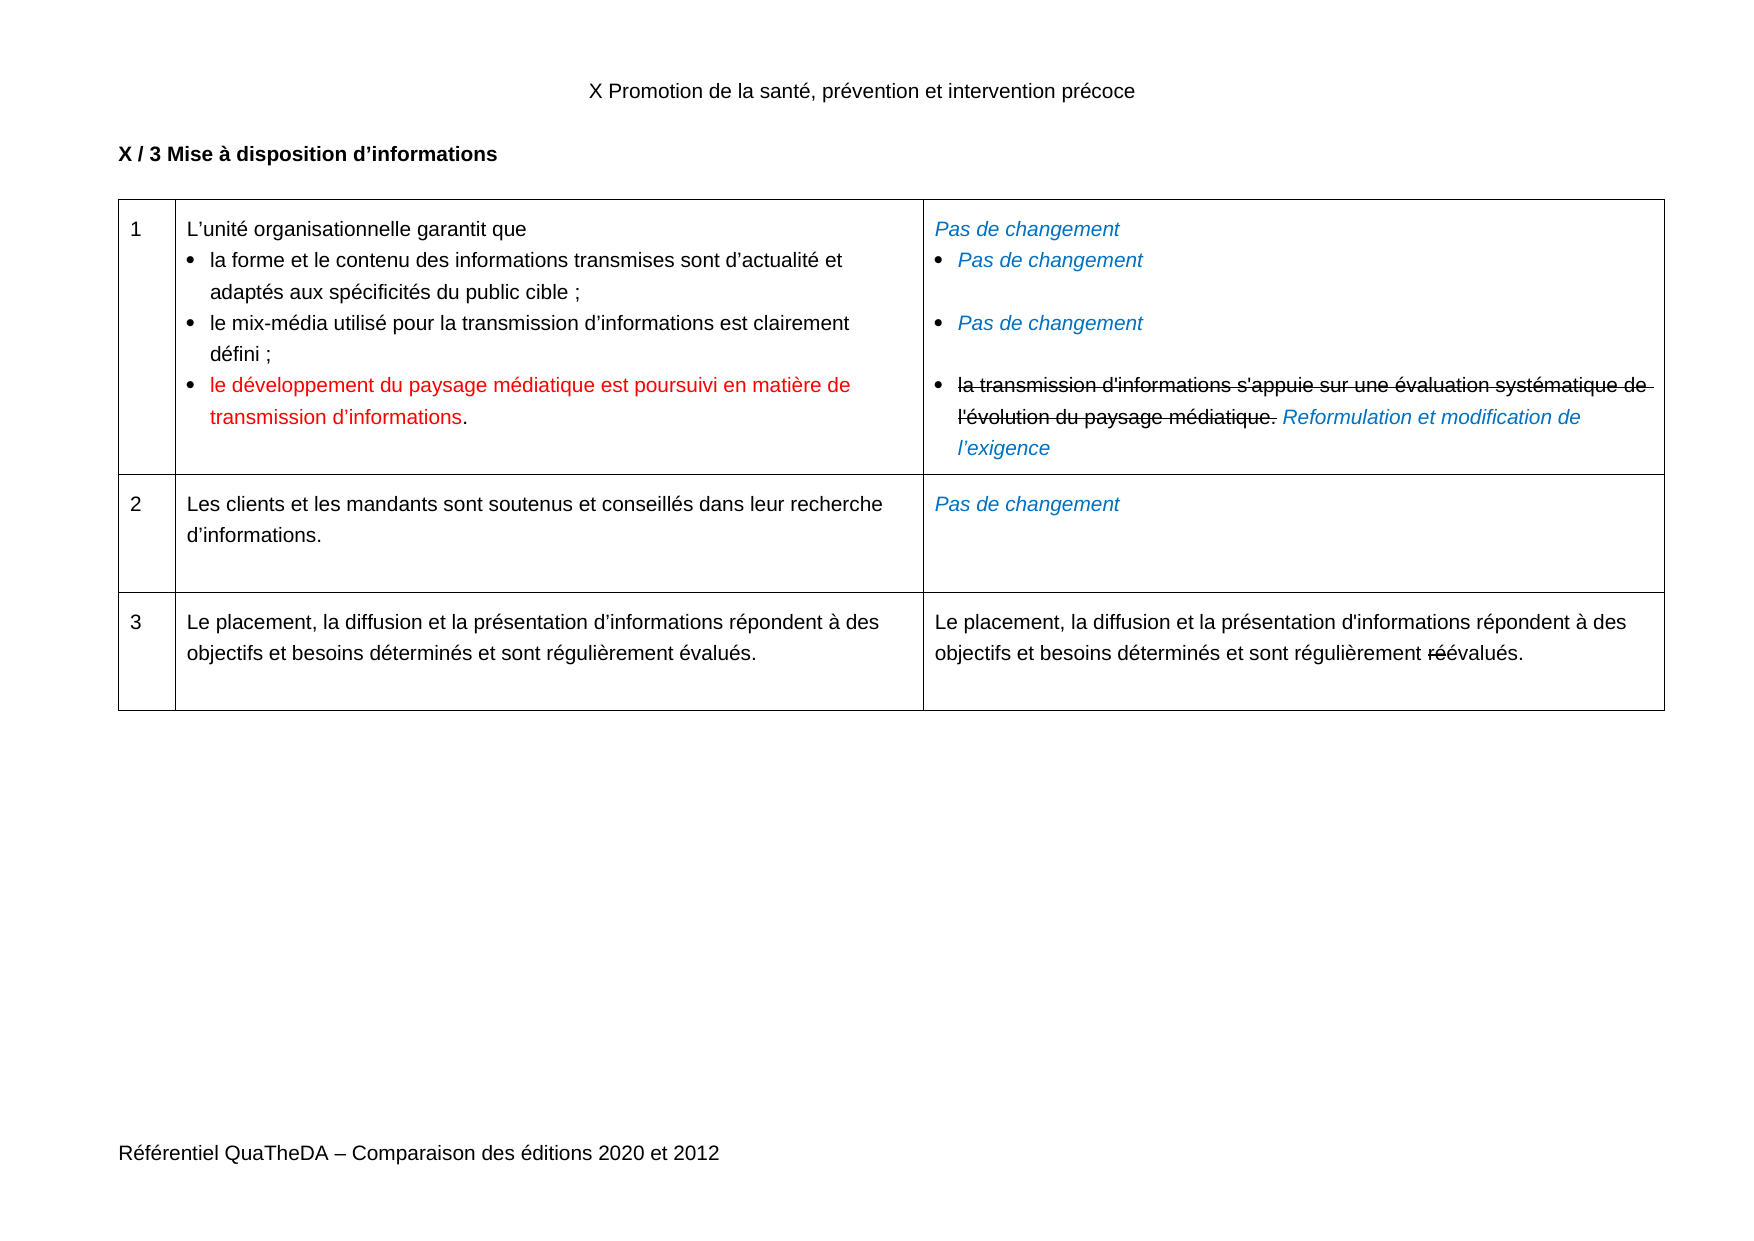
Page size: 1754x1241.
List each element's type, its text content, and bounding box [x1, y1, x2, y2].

table_header Pas de changement Pas de changement Pas de changement la transmission d'informations s'appuie sur une évaluation systématique de l'évolution du paysage médiatique. Reformulation et modification de l’exigence [924, 200, 1664, 473]
table_header L’unité organisationnelle garantit que la forme et le contenu des informations transmises sont d’actualité et adaptés aux spécificités du public cible ; le mix-média utilisé pour la transmission d’informations est clairement défini ; le développement du paysage médiatique est poursuivi en matière de transmission d’informations. [176, 200, 923, 473]
subtitle X / 3 Mise à disposition d’informations [118, 136, 1665, 168]
table_cell Les clients et les mandants sont soutenus et conseillés dans leur recherche d’informations. [176, 475, 923, 592]
table_cell Le placement, la diffusion et la présentation d'informations répondent à des objectifs et besoins déterminés et sont régulièrement réévalués. [924, 593, 1664, 710]
table_cell Le placement, la diffusion et la présentation d’informations répondent à des objectifs et besoins déterminés et sont régulièrement évalués. [176, 593, 923, 710]
table_header 1 [119, 200, 175, 473]
table_cell 2 [119, 475, 175, 592]
table_cell Pas de changement [924, 475, 1664, 592]
table_cell 3 [119, 593, 175, 710]
